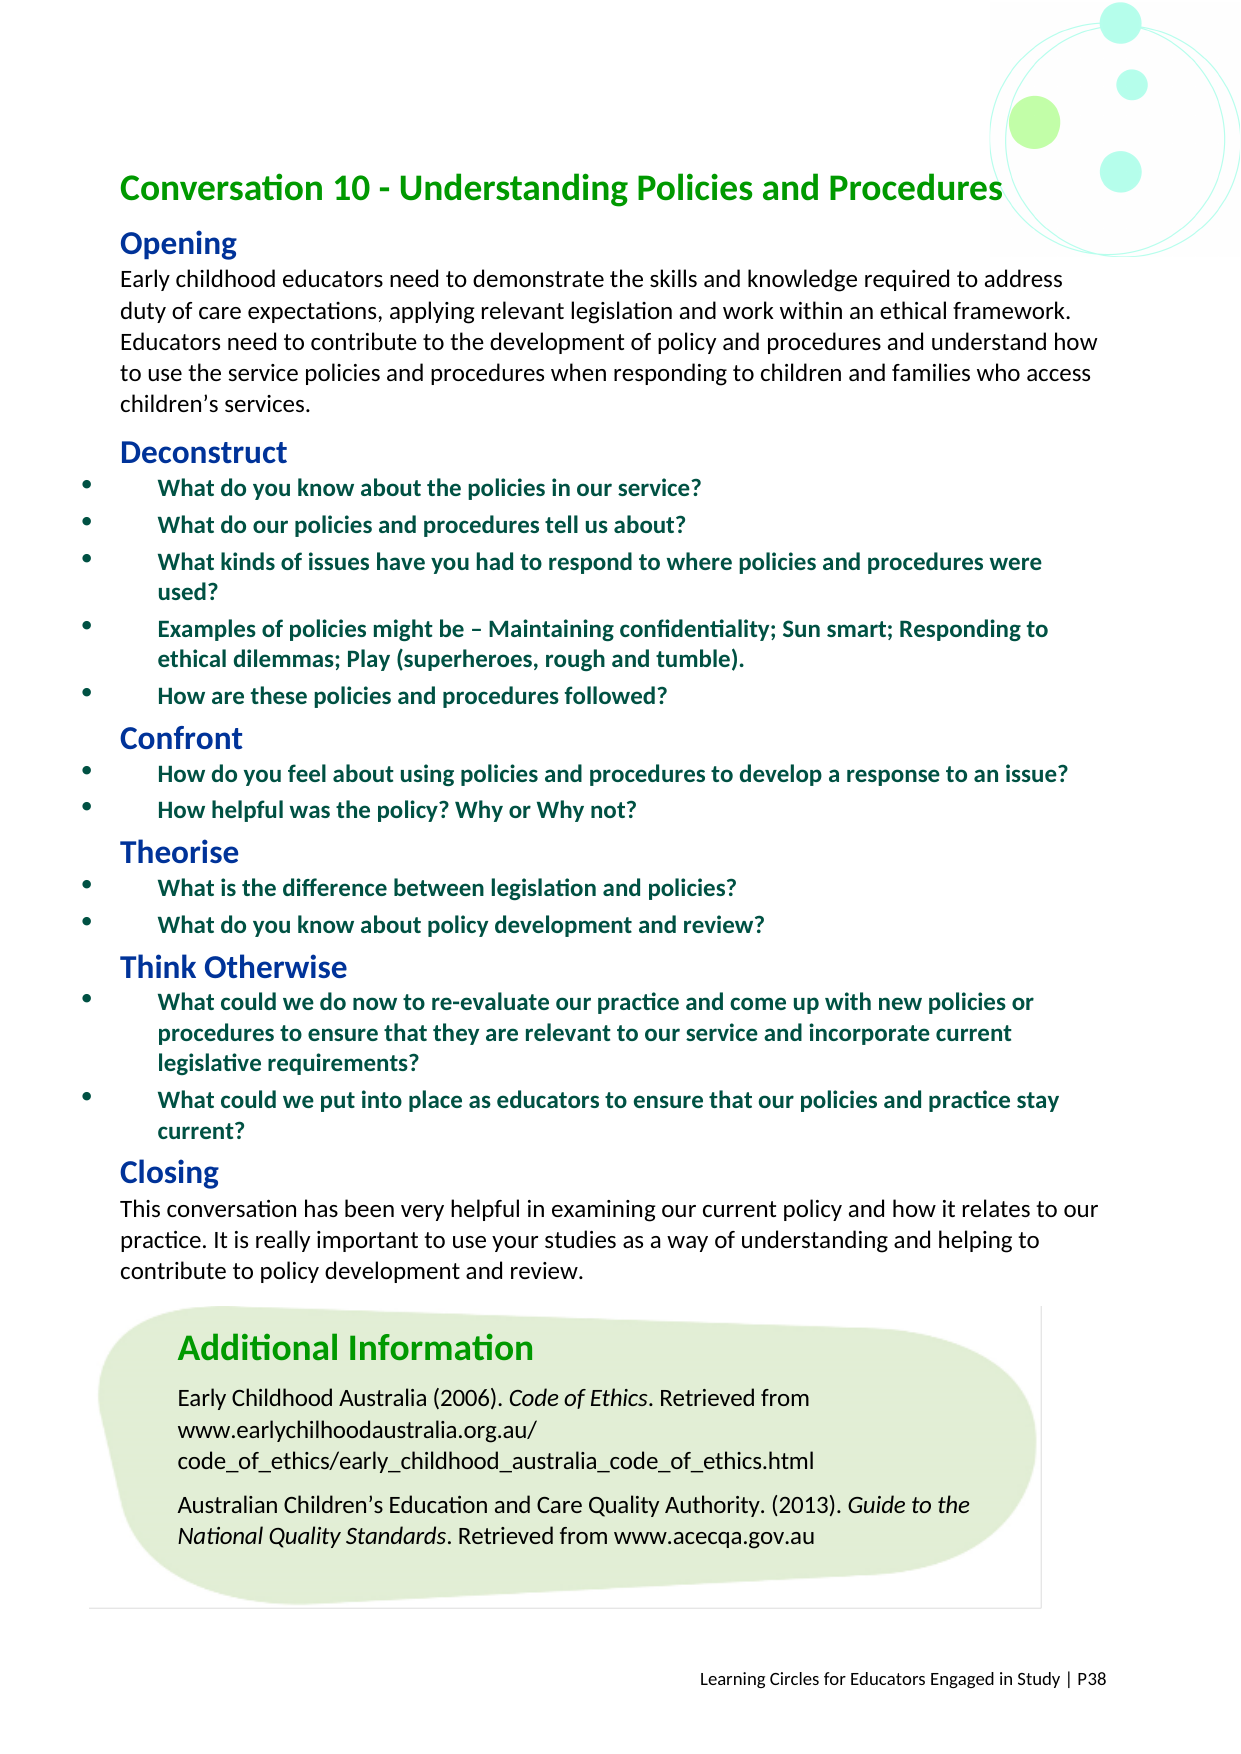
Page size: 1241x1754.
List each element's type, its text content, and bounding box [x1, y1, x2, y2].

text Early Childhood Australia (2006). Code of Ethics. Retrieved from www.earlychilhoodaustralia.org.au/ code_of_ethics/early_childhood_australia_code_of_ethics.html [177, 1382, 1004, 1476]
list Examples of policies might be – Maintaining confidentiality; Sun smart; Responding to ethical dilemmas; Play (superheroes, rough and tumble). [82, 613, 1106, 674]
list What kinds of issues have you had to respond to where policies and procedures were used? [82, 546, 1106, 607]
subtitle Additional Information [177, 1323, 1106, 1369]
text Confront [120, 717, 1106, 758]
subtitle Conversation 10 - Understanding Policies and Procedures [120, 164, 1106, 209]
list What is the difference between legislation and policies? [82, 872, 1106, 903]
picture [989, 2, 1241, 257]
list What do you know about policy development and review? [82, 909, 1106, 939]
list What do our policies and procedures tell us about? [82, 509, 1106, 539]
list How do you feel about using policies and procedures to develop a response to an issue? [82, 758, 1106, 788]
text Closing [120, 1152, 1106, 1192]
text Think Otherwise [120, 946, 1106, 986]
text Theorise [120, 831, 1106, 872]
picture [89, 1306, 1043, 1610]
text Deconstruct [120, 432, 1106, 472]
text Opening [120, 222, 1106, 263]
text Australian Children’s Education and Care Quality Authority. (2013). Guide to the National Quality Standards. Retrieved from www.acecqa.gov.au [177, 1488, 1004, 1551]
text Early childhood educators need to demonstrate the skills and knowledge required to address duty of care expectations, applying relevant legislation and work within an ethical framework. Educators need to contribute to the development of policy and procedures and understand how to use the service policies and procedures when responding to children and families who access children’s services. [120, 263, 1106, 419]
list How helpful was the policy? Why or Why not? [82, 795, 1106, 825]
list What could we do now to re-evaluate our practice and come up with new policies or procedures to ensure that they are relevant to our service and incorporate current legislative requirements? [82, 986, 1106, 1078]
list How are these policies and procedures followed? [82, 680, 1106, 711]
text This conversation has been very helpful in examining our current policy and how it relates to our practice. It is really important to use your studies as a way of understanding and helping to contribute to policy development and review. [120, 1192, 1106, 1286]
list What do you know about the policies in our service? [82, 472, 1106, 503]
list What could we put into place as educators to ensure that our policies and practice stay current? [82, 1084, 1106, 1145]
